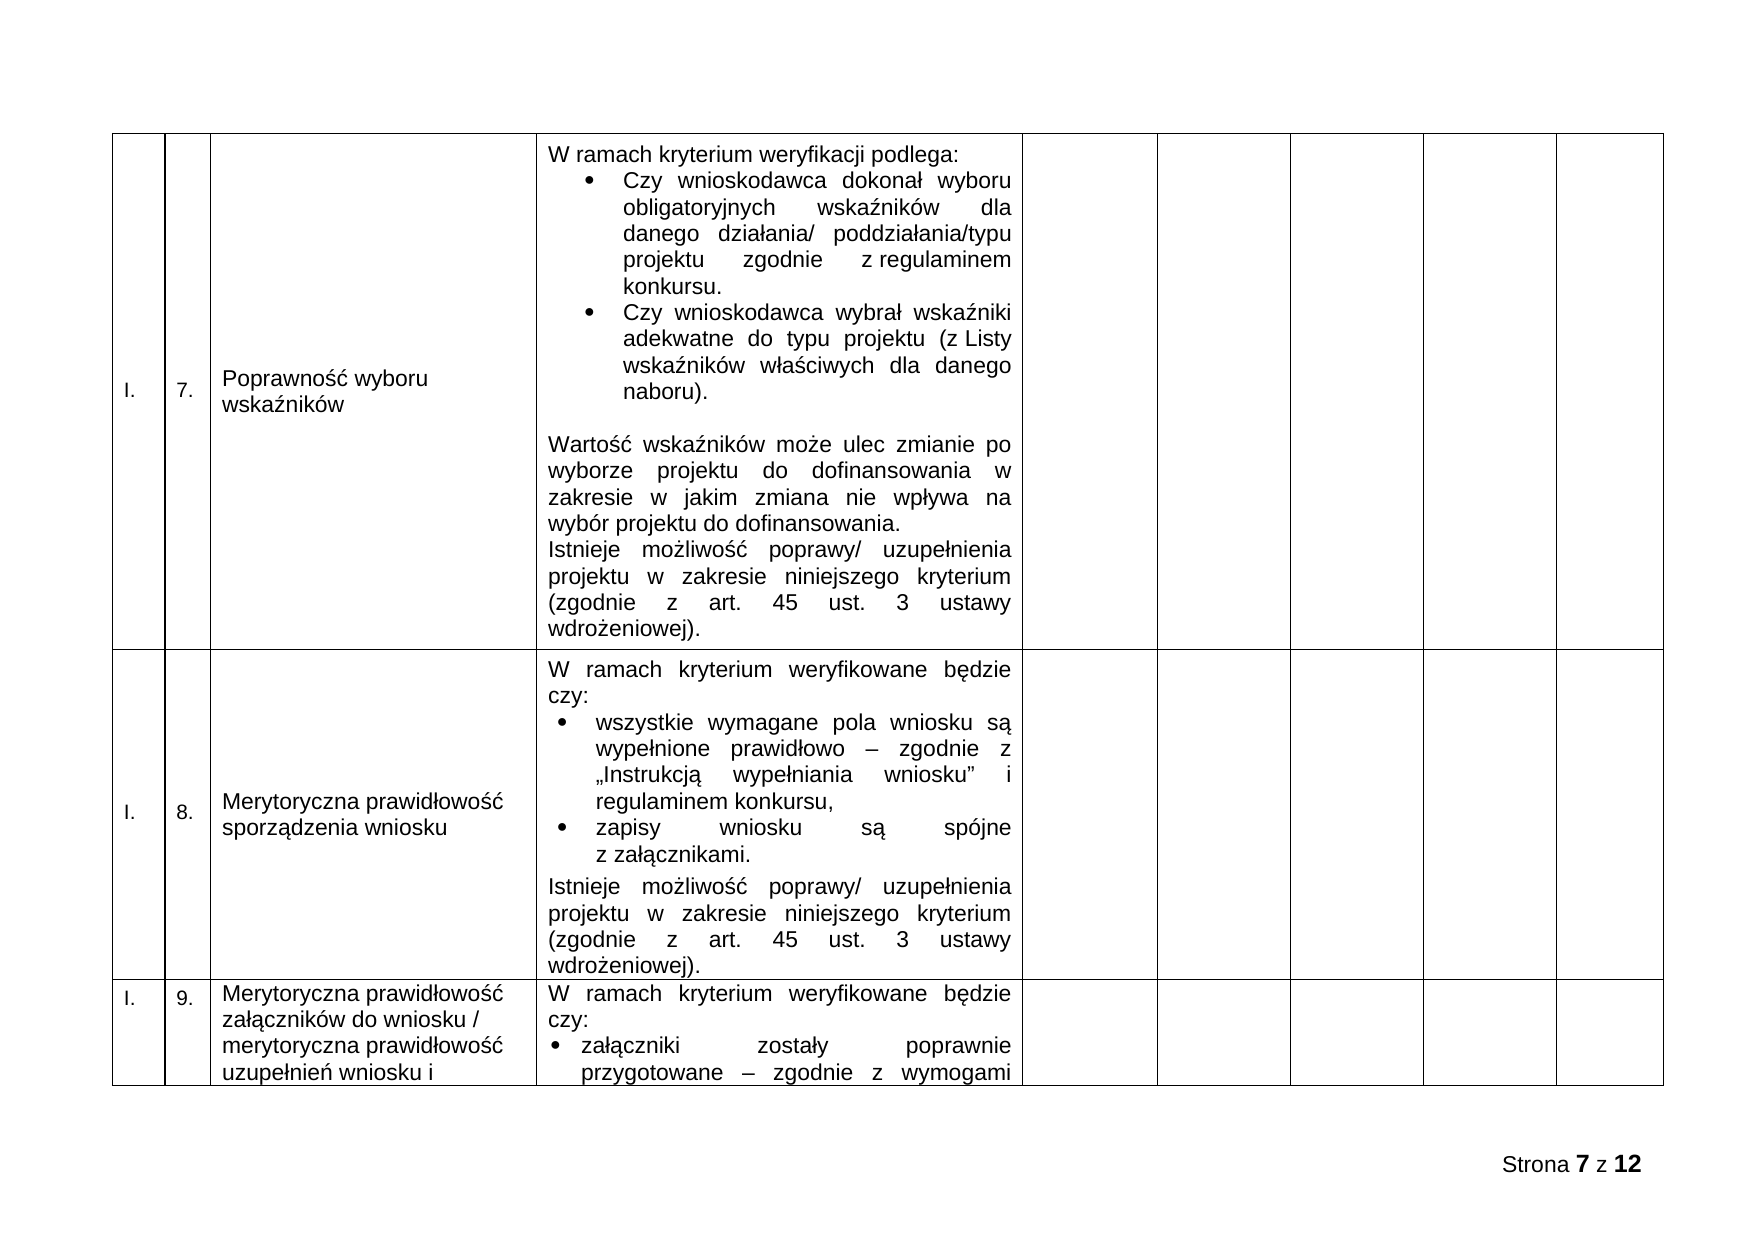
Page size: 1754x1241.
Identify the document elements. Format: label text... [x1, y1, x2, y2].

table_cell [537, 980, 1022, 1085]
table_cell 7. [166, 134, 210, 649]
table_cell [1158, 650, 1290, 978]
table_cell [1291, 134, 1423, 649]
table_cell [1424, 980, 1556, 1085]
table_cell [1291, 650, 1423, 978]
table_cell [1023, 134, 1157, 649]
table_cell [1023, 650, 1157, 978]
table_cell [1557, 134, 1663, 649]
table_cell W ramach kryterium weryfikowane będzie czy: wszystkie wymagane pola wniosku są wypełnione prawidłowo – zgodnie z „Instrukcją wypełniania wniosku” i regulaminem konkursu, zapisy wniosku są spójne z załącznikami. Istnieje możliwość poprawy/ uzupełnienia projektu w zakresie niniejszego kryterium (zgodnie z art. 45 ust. 3 ustawy wdrożeniowej). [537, 650, 1022, 978]
table_cell I. [113, 650, 164, 978]
table_cell [1023, 980, 1157, 1085]
table_cell 8. [166, 650, 210, 978]
table_cell Merytoryczna prawidłowość sporządzenia wniosku [211, 650, 536, 978]
table_cell [1424, 134, 1556, 649]
table_cell 9. [166, 980, 210, 1085]
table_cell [211, 980, 536, 1085]
table_cell [1291, 980, 1423, 1085]
table_cell W ramach kryterium weryfikacji podlega: Czy wnioskodawca dokonał wyboru obligatoryjnych wskaźników dla danego działania/ poddziałania/typu projektu zgodnie z regulaminem konkursu. Czy wnioskodawca wybrał wskaźniki adekwatne do typu projektu (z Listy wskaźników właściwych dla danego naboru). Wartość wskaźników może ulec zmianie po wyborze projektu do dofinansowania w zakresie w jakim zmiana nie wpływa na wybór projektu do dofinansowania. Istnieje możliwość poprawy/ uzupełnienia projektu w zakresie niniejszego kryterium (zgodnie z art. 45 ust. 3 ustawy wdrożeniowej). [537, 134, 1022, 649]
table_cell Poprawność wyboru wskaźników [211, 134, 536, 649]
table_cell [1158, 134, 1290, 649]
table_cell [1158, 980, 1290, 1085]
table_cell [1557, 980, 1663, 1085]
table_cell [1424, 650, 1556, 978]
table_cell [1557, 650, 1663, 978]
table_cell I. [113, 980, 164, 1085]
table_cell I. [113, 134, 164, 649]
